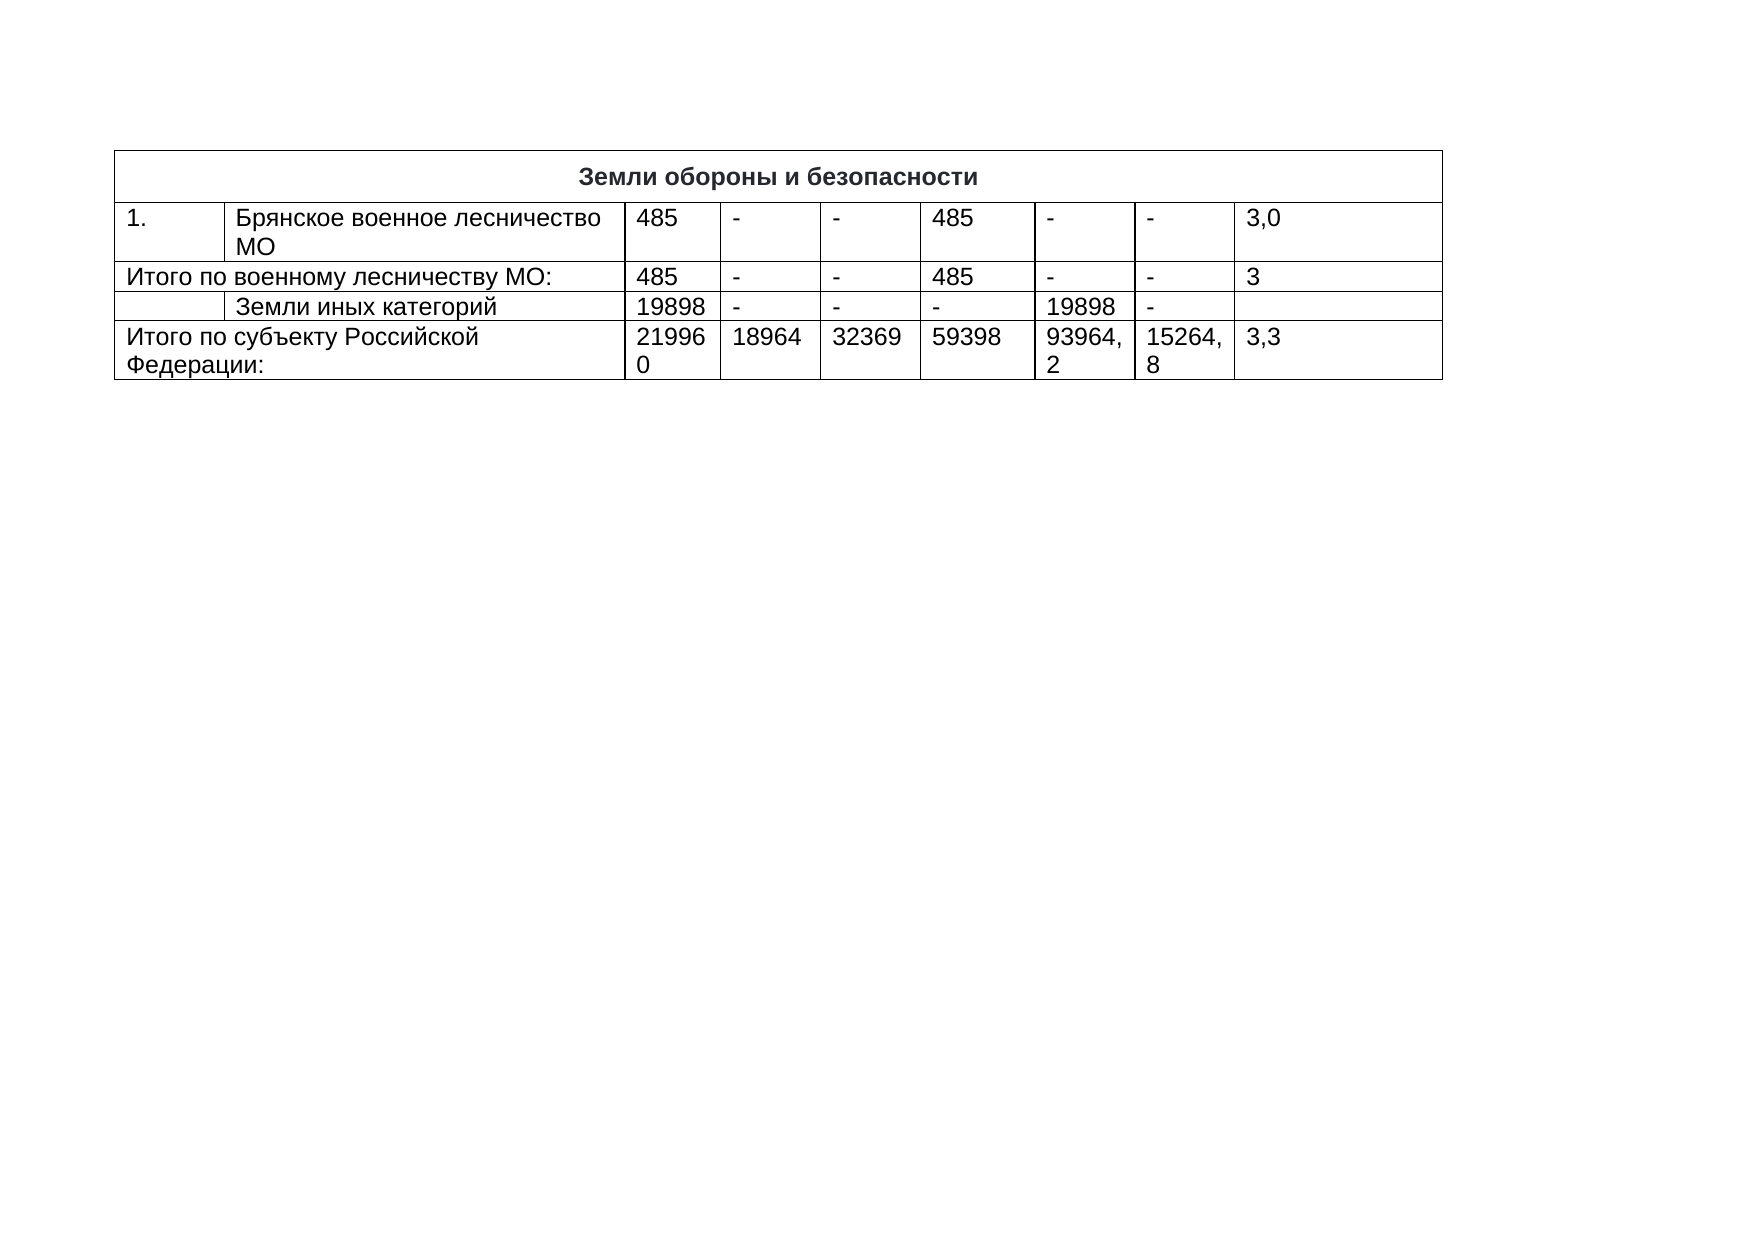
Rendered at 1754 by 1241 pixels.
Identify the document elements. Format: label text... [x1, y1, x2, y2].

table_cell 32369 [821, 321, 920, 379]
table_cell 3,3 [1235, 321, 1442, 379]
table_cell - [721, 203, 820, 261]
table_cell 15264,8 [1136, 321, 1234, 379]
table_cell [115, 292, 224, 320]
table_cell - [1136, 292, 1234, 320]
table_cell Итого по военному лесничеству МО: [115, 262, 624, 291]
table_cell Брянское военное лесничество МО [225, 203, 624, 261]
table_cell 59398 [921, 321, 1034, 379]
table_cell 485 [921, 262, 1034, 291]
table_cell Итого по субъекту Российской Федерации: [115, 321, 624, 379]
table_cell - [721, 292, 820, 320]
table_cell [1235, 292, 1442, 320]
table_cell - [821, 292, 920, 320]
table_cell - [921, 292, 1034, 320]
table_cell 19898 [1036, 292, 1134, 320]
table_cell 485 [626, 203, 720, 261]
table_cell - [1036, 262, 1134, 291]
table_cell 485 [626, 262, 720, 291]
table_cell Земли иных категорий [225, 292, 624, 320]
table_cell 3 [1235, 262, 1442, 291]
table_cell 18964 [721, 321, 820, 379]
table_cell Земли обороны и безопасности [115, 151, 1442, 202]
table_cell - [1136, 203, 1234, 261]
table_cell 219960 [626, 321, 720, 379]
table_cell 1. [115, 203, 224, 261]
table_cell 3,0 [1235, 203, 1442, 261]
table_cell 93964,2 [1036, 321, 1134, 379]
table_cell - [821, 203, 920, 261]
table_cell - [721, 262, 820, 291]
table_cell - [821, 262, 920, 291]
table_cell 485 [921, 203, 1034, 261]
table_cell - [1136, 262, 1234, 291]
table_cell - [1036, 203, 1134, 261]
table_cell 19898 [626, 292, 720, 320]
